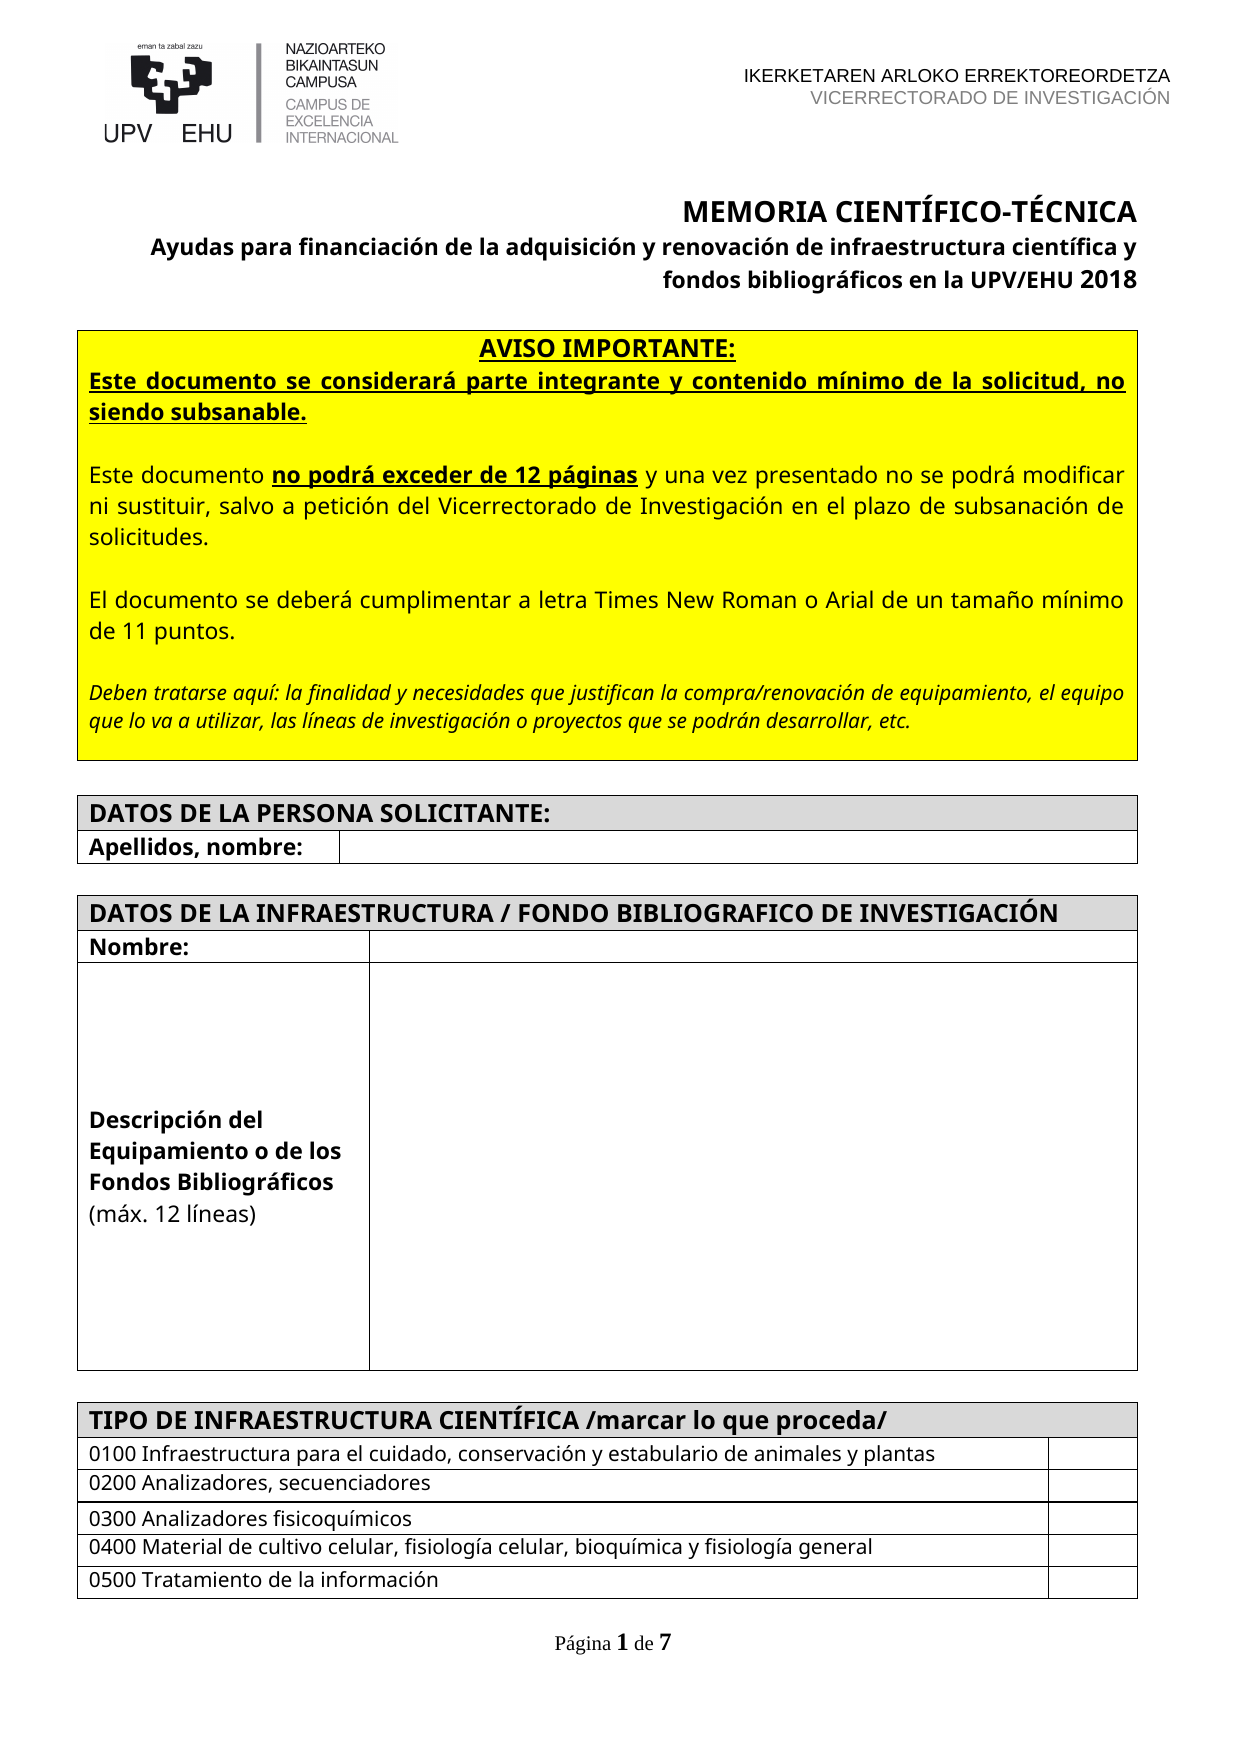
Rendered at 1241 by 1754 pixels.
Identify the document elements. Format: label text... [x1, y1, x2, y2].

table_cell [1049, 1567, 1137, 1598]
table_cell Nombre: [78, 931, 369, 962]
table_cell 0200 Analizadores, secuenciadores [78, 1470, 1048, 1501]
table_cell [1049, 1535, 1137, 1566]
text Ayudas para financiación de la adquisición y renovación de infraestructura científica y fondos bibliográficos en la UPV/EHU 2018 [89, 231, 1137, 296]
table_cell [1049, 1438, 1137, 1469]
table_header TIPO DE INFRAESTRUCTURA CIENTÍFICA /marcar lo que proceda/ [78, 1403, 1137, 1437]
table_cell 0400 Material de cultivo celular, fisiología celular, bioquímica y fisiología general [78, 1535, 1048, 1566]
table_cell [1049, 1503, 1137, 1534]
table_header AVISO IMPORTANTE: Este documento se considerará parte integrante y contenido mínimo de la solicitud, no siendo subsanable. Este documento no podrá exceder de 12 páginas y una vez presentado no se podrá modificar ni sustituir, salvo a petición del Vicerrectorado de Investigación en el plazo de subsanación de solicitudes. El documento se deberá cumplimentar a letra Times New Roman o Arial de un tamaño mínimo de 11 puntos. Deben tratarse aquí: la finalidad y necesidades que justifican la compra/renovación de equipamiento, el equipo que lo va a utilizar, las líneas de investigación o proyectos que se podrán desarrollar, etc. [78, 331, 1137, 760]
table_cell [370, 931, 1137, 962]
table_cell 0300 Analizadores fisicoquímicos [78, 1503, 1048, 1534]
table_header DATOS DE LA INFRAESTRUCTURA / FONDO BIBLIOGRAFICO DE INVESTIGACIÓN [78, 896, 1137, 930]
table_cell [370, 963, 1137, 1369]
table_cell [1049, 1470, 1137, 1501]
table_header DATOS DE LA PERSONA SOLICITANTE: [78, 796, 1137, 830]
table_cell Apellidos, nombre: [78, 831, 339, 862]
picture [104, 43, 399, 143]
text MEMORIA CIENTÍFICO-TÉCNICA [89, 191, 1137, 231]
table_cell 0500 Tratamiento de la información [78, 1567, 1048, 1598]
table_cell 0100 Infraestructura para el cuidado, conservación y estabulario de animales y plantas [78, 1438, 1048, 1469]
table_cell [340, 831, 1137, 862]
table_cell Descripción del Equipamiento o de los Fondos Bibliográficos (máx. 12 líneas) [78, 963, 369, 1369]
